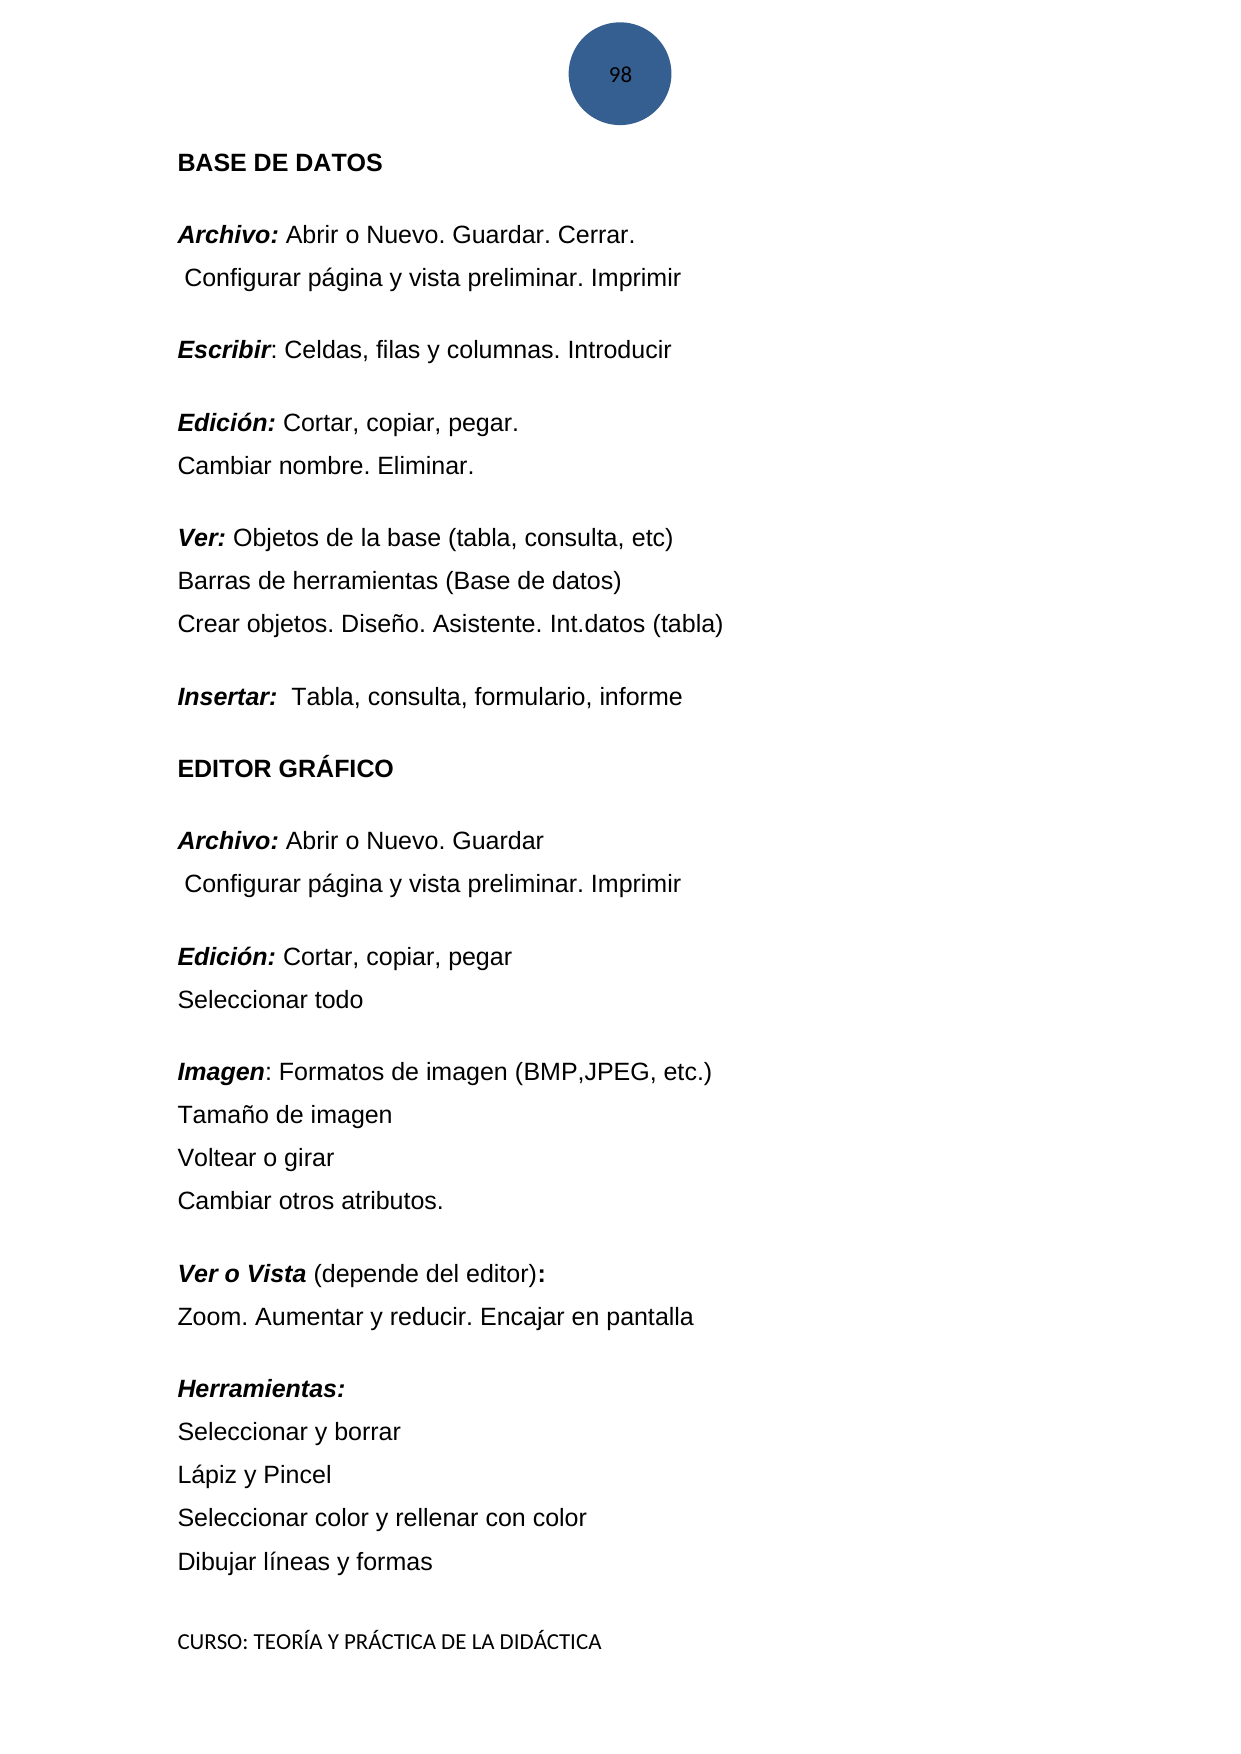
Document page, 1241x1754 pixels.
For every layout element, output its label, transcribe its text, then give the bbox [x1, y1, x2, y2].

text Archivo: Abrir o Nuevo. Guardar Configurar página y vista preliminar. Imprimir [177, 826, 1063, 898]
text Edición: Cortar, copiar, pegar. Cambiar nombre. Eliminar. [177, 408, 1063, 479]
text Ver: Objetos de la base (tabla, consulta, etc) Barras de herramientas (Base de datos) Crear objetos. Diseño. Asistente. Int.datos (tabla) [177, 523, 1063, 638]
text Herramientas: Seleccionar y borrar Lápiz y Pincel Seleccionar color y rellenar con color Dibujar líneas y formas [177, 1374, 1063, 1575]
text Insertar: Tabla, consulta, formulario, informe [177, 682, 1063, 710]
text Imagen: Formatos de imagen (BMP,JPEG, etc.) Tamaño de imagen Voltear o girar Cambiar otros atributos. [177, 1057, 1063, 1215]
text Edición: Cortar, copiar, pegar Seleccionar todo [177, 942, 1063, 1013]
text Ver o Vista (depende del editor): Zoom. Aumentar y reducir. Encajar en pantalla [177, 1259, 1063, 1331]
text Escribir: Celdas, filas y columnas. Introducir [177, 335, 1063, 364]
text BASE DE DATOS [177, 148, 1063, 176]
text EDITOR GRÁFICO [177, 754, 1063, 783]
text Archivo: Abrir o Nuevo. Guardar. Cerrar. Configurar página y vista preliminar. Imprimir [177, 220, 1063, 292]
